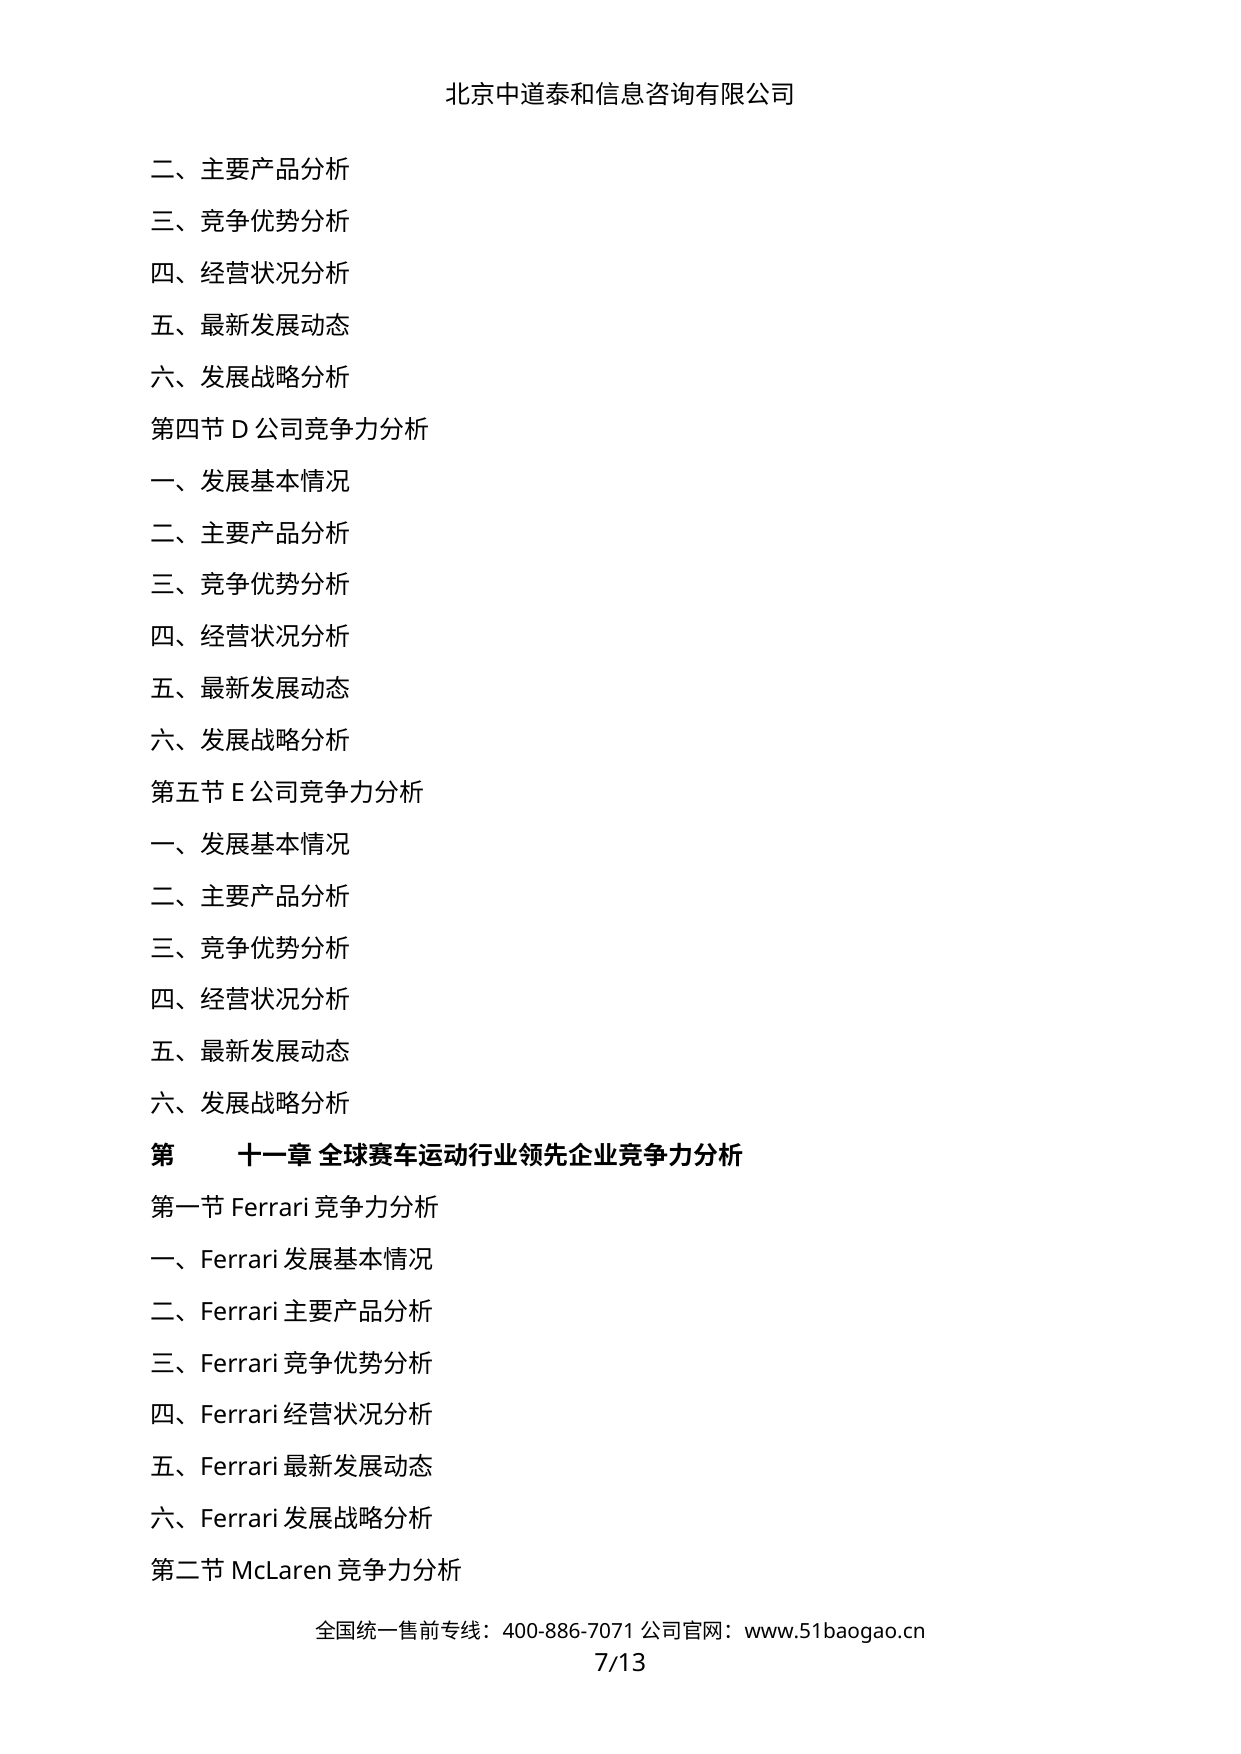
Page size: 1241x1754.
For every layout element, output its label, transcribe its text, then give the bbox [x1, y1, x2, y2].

text 六、Ferrari发展战略分析 [150, 1499, 1090, 1535]
text 五、最新发展动态 [150, 306, 1090, 342]
text 四、Ferrari经营状况分析 [150, 1395, 1090, 1431]
text 第一节 Ferrari竞争力分析 [150, 1187, 1090, 1224]
text 第二节 McLaren竞争力分析 [150, 1551, 1090, 1587]
text 四、经营状况分析 [150, 617, 1090, 653]
text 二、主要产品分析 [150, 876, 1090, 912]
text 第四节 D公司竞争力分析 [150, 409, 1090, 446]
text 第 十一章 全球赛车运动行业领先企业竞争力分析 [150, 1136, 1090, 1172]
text 一、发展基本情况 [150, 824, 1090, 861]
text 一、发展基本情况 [150, 461, 1090, 497]
text 四、经营状况分析 [150, 254, 1090, 290]
text 三、竞争优势分析 [150, 202, 1090, 238]
text 五、最新发展动态 [150, 669, 1090, 705]
text 一、Ferrari发展基本情况 [150, 1239, 1090, 1276]
text 三、竞争优势分析 [150, 565, 1090, 601]
text 第五节 E公司竞争力分析 [150, 772, 1090, 809]
text 五、Ferrari最新发展动态 [150, 1447, 1090, 1483]
text 二、Ferrari主要产品分析 [150, 1291, 1090, 1327]
text 六、发展战略分析 [150, 1084, 1090, 1120]
text 三、竞争优势分析 [150, 928, 1090, 964]
text 六、发展战略分析 [150, 721, 1090, 757]
text 二、主要产品分析 [150, 150, 1090, 186]
text 四、经营状况分析 [150, 980, 1090, 1016]
text 二、主要产品分析 [150, 513, 1090, 549]
text 五、最新发展动态 [150, 1032, 1090, 1068]
text 三、Ferrari竞争优势分析 [150, 1343, 1090, 1379]
text 六、发展战略分析 [150, 357, 1090, 394]
